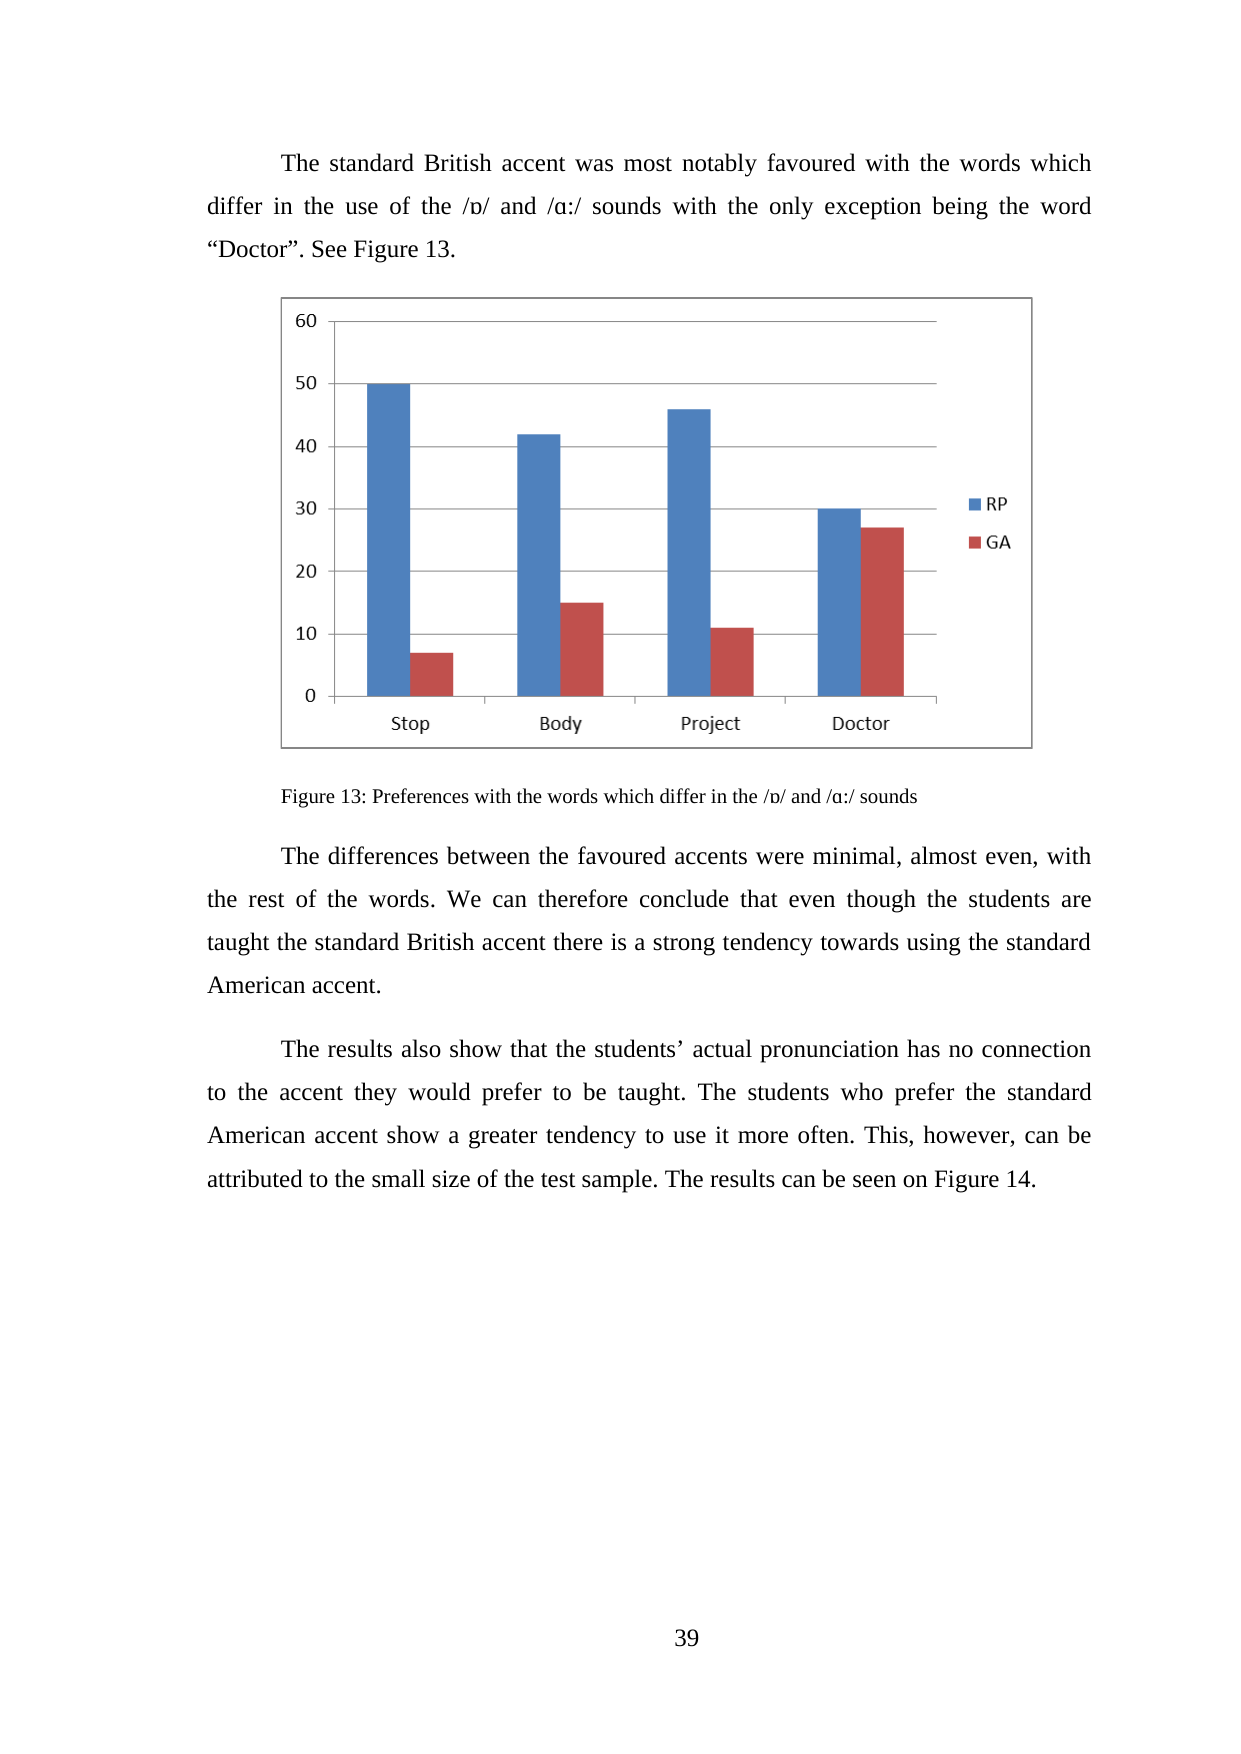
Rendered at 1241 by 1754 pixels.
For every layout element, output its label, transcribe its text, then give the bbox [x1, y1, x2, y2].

text The results also show that the students’ actual pronunciation has no connection to the accent they would prefer to be taught. The students who prefer the standard American accent show a greater tendency to use it more often. This, however, can be attributed to the small size of the test sample. The results can be seen on Figure 14. [207, 1034, 1092, 1192]
text The differences between the favoured accents were minimal, almost even, with the rest of the words. We can therefore conclude that even though the students are taught the standard British accent there is a strong tendency towards using the standard American accent. [207, 841, 1092, 999]
text The standard British accent was most notably favoured with the words which differ in the use of the /ɒ/ and /ɑ:/ sounds with the only exception being the word “Doctor”. See Figure 13. [207, 148, 1092, 263]
text Figure 13: Preferences with the words which differ in the /ɒ/ and /ɑ:/ sounds [207, 784, 1092, 808]
picture [280, 297, 1033, 749]
